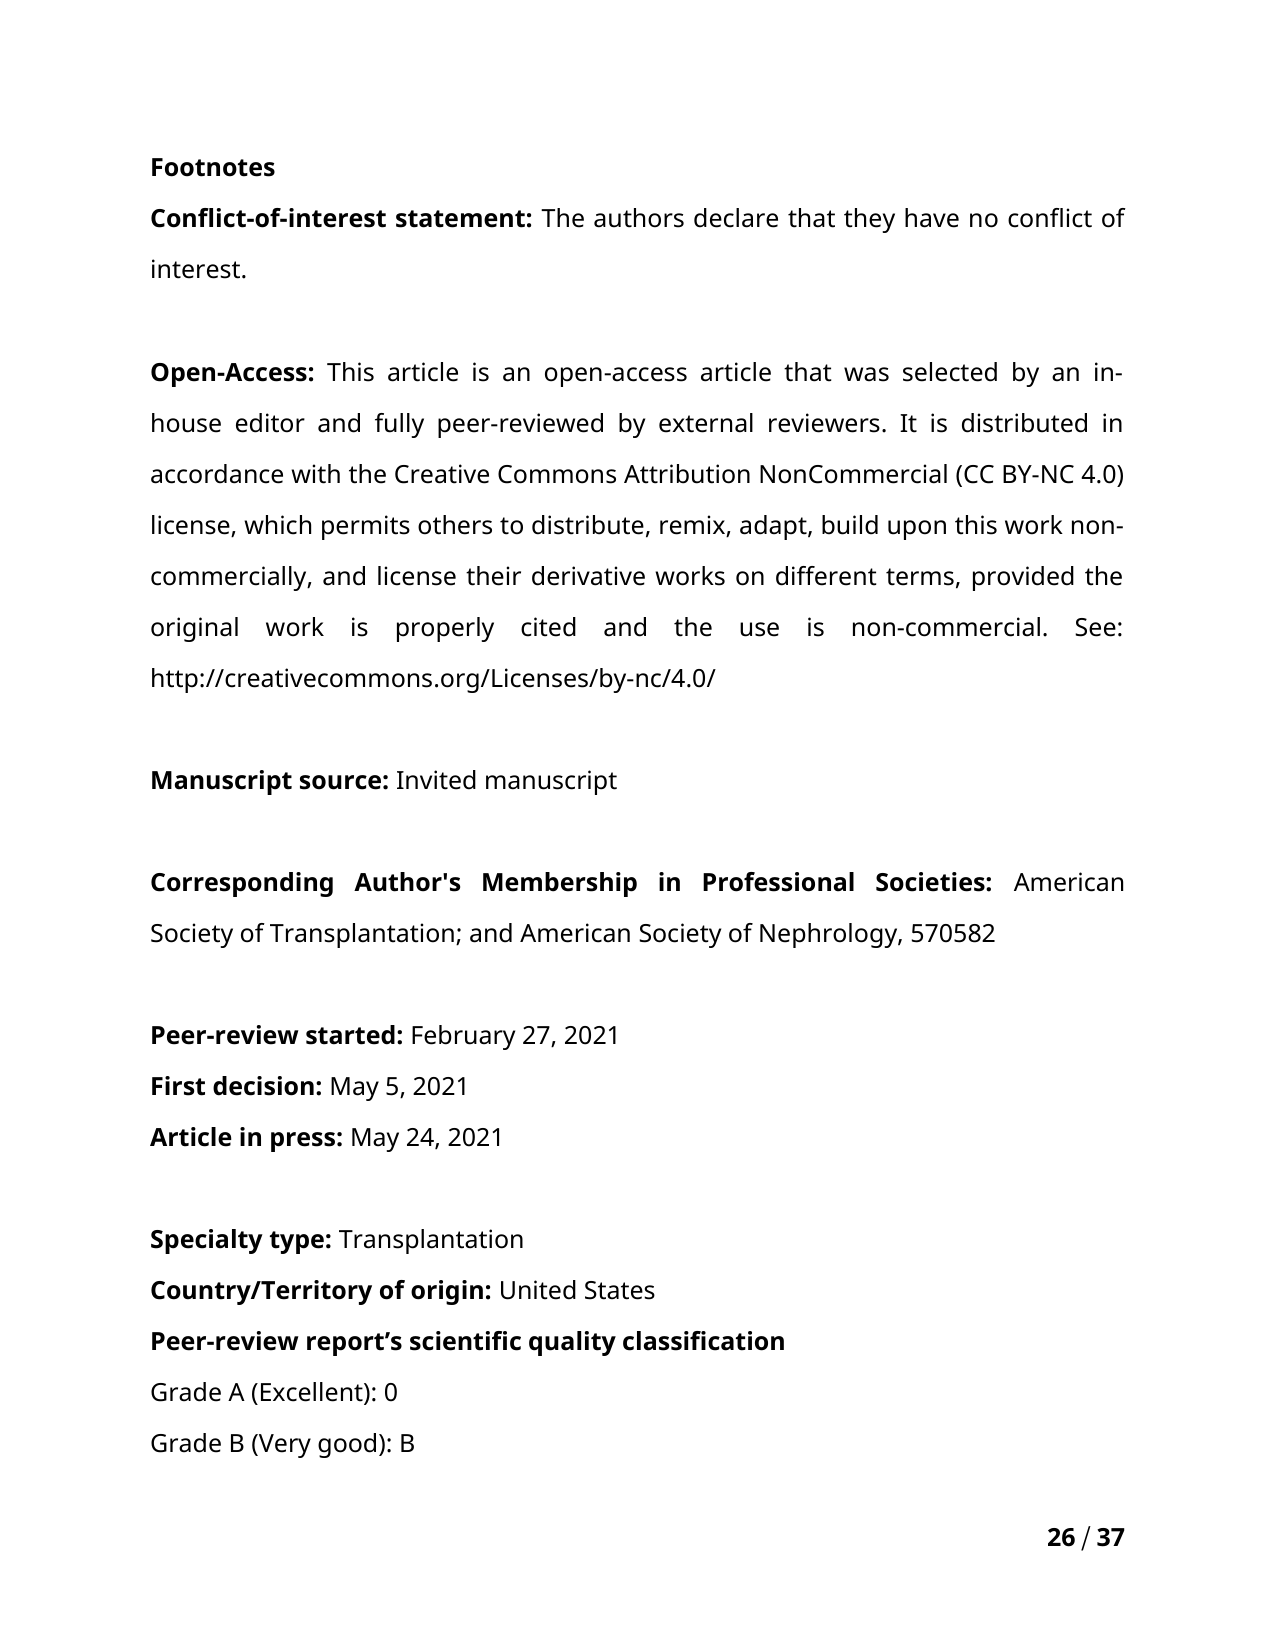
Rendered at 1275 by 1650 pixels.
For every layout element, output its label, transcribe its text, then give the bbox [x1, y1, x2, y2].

text Grade A (Excellent): 0 [150, 1375, 1125, 1409]
text Manuscript source: Invited manuscript [150, 762, 1125, 797]
text Peer-review started: February 27, 2021 [150, 1018, 1125, 1052]
text Open-Access: This article is an open-access article that was selected by an in-house editor and fully peer-reviewed by external reviewers. It is distributed in accordance with the Creative Commons Attribution NonCommercial (CC BY-NC 4.0) license, which permits others to distribute, remix, adapt, build upon this work non-commercially, and license their derivative works on different terms, provided the original work is properly cited and the use is non-commercial. See: http://creativecommons.org/Licenses/by-nc/4.0/ [150, 354, 1125, 694]
text Grade B (Very good): B [150, 1426, 1125, 1460]
text Country/Territory of origin: United States [150, 1273, 1125, 1307]
text Peer-review report’s scientific quality classification [150, 1324, 1125, 1358]
text Article in press: May 24, 2021 [150, 1120, 1125, 1154]
text Conflict-of-interest statement: The authors declare that they have no conflict of interest. [150, 201, 1125, 286]
text Specialty type: Transplantation [150, 1222, 1125, 1256]
text Footnotes [150, 150, 1125, 184]
text Corresponding Author's Membership in Professional Societies: American Society of Transplantation; and American Society of Nephrology, 570582 [150, 864, 1125, 950]
text First decision: May 5, 2021 [150, 1069, 1125, 1103]
